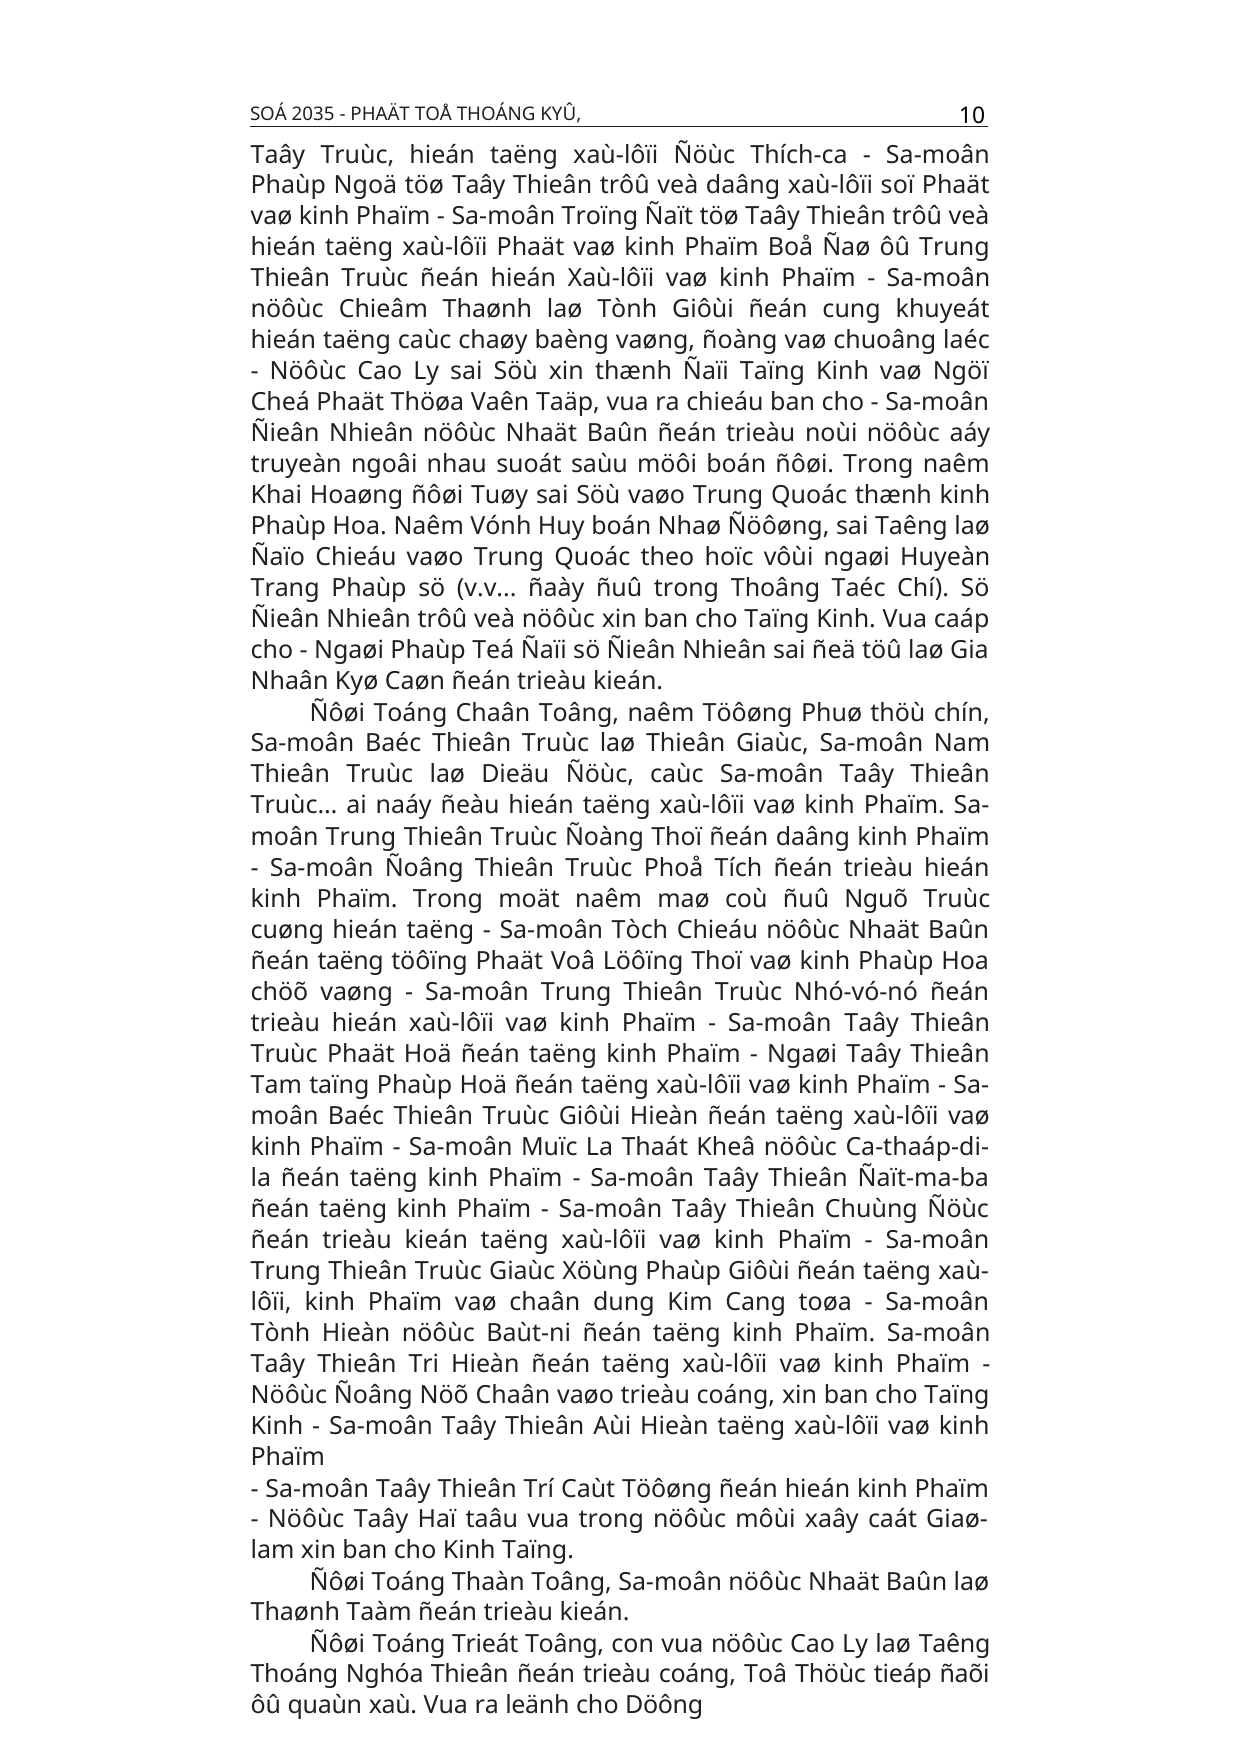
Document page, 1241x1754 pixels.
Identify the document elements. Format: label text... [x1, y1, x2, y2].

text Ñôøi Toáng Trieát Toâng, con vua nöôùc Cao Ly laø Taêng Thoáng Nghóa Thieân ñeán trieàu coáng, Toâ Thöùc tieáp ñaõi ôû quaùn xaù. Vua ra leänh cho Döông [250, 1628, 990, 1721]
text - Sa-moân Taây Thieân Trí Caùt Töôøng ñeán hieán kinh Phaïm - Nöôùc Taây Haï taâu vua trong nöôùc môùi xaây caát Giaø-lam xin ban cho Kinh Taïng. [250, 1473, 989, 1566]
text Taây Truùc, hieán taëng xaù-lôïi Ñöùc Thích-ca - Sa-moân Phaùp Ngoä töø Taây Thieân trôû veà daâng xaù-lôïi soï Phaät vaø kinh Phaïm - Sa-moân Troïng Ñaït töø Taây Thieân trôû veà hieán taëng xaù-lôïi Phaät vaø kinh Phaïm Boå Ñaø ôû Trung Thieân Truùc ñeán hieán Xaù-lôïi vaø kinh Phaïm - Sa-moân nöôùc Chieâm Thaønh laø Tònh Giôùi ñeán cung khuyeát hieán taëng caùc chaøy baèng vaøng, ñoàng vaø chuoâng laéc - Nöôùc Cao Ly sai Söù xin thænh Ñaïi Taïng Kinh vaø Ngöï Cheá Phaät Thöøa Vaên Taäp, vua ra chieáu ban cho - Sa-moân Ñieân Nhieân nöôùc Nhaät Baûn ñeán trieàu noùi nöôùc aáy truyeàn ngoâi nhau suoát saùu möôi boán ñôøi. Trong naêm Khai Hoaøng ñôøi Tuøy sai Söù vaøo Trung Quoác thænh kinh Phaùp Hoa. Naêm Vónh Huy boán Nhaø Ñöôøng, sai Taêng laø Ñaïo Chieáu vaøo Trung Quoác theo hoïc vôùi ngaøi Huyeàn Trang Phaùp sö (v.v... ñaày ñuû trong Thoâng Taéc Chí). Sö Ñieân Nhieân trôû veà nöôùc xin ban cho Taïng Kinh. Vua caáp cho - Ngaøi Phaùp Teá Ñaïi sö Ñieân Nhieân sai ñeä töû laø Gia Nhaân Kyø Caøn ñeán trieàu kieán. [250, 138, 990, 697]
text Ñôøi Toáng Chaân Toâng, naêm Töôøng Phuø thöù chín, Sa-moân Baéc Thieân Truùc laø Thieân Giaùc, Sa-moân Nam Thieân Truùc laø Dieäu Ñöùc, caùc Sa-moân Taây Thieân Truùc… ai naáy ñeàu hieán taëng xaù-lôïi vaø kinh Phaïm. Sa-moân Trung Thieân Truùc Ñoàng Thoï ñeán daâng kinh Phaïm - Sa-moân Ñoâng Thieân Truùc Phoå Tích ñeán trieàu hieán kinh Phaïm. Trong moät naêm maø coù ñuû Nguõ Truùc cuøng hieán taëng - Sa-moân Tòch Chieáu nöôùc Nhaät Baûn ñeán taëng töôïng Phaät Voâ Löôïng Thoï vaø kinh Phaùp Hoa chöõ vaøng - Sa-moân Trung Thieân Truùc Nhó-vó-nó ñeán trieàu hieán xaù-lôïi vaø kinh Phaïm - Sa-moân Taây Thieân Truùc Phaät Hoä ñeán taëng kinh Phaïm - Ngaøi Taây Thieân Tam taïng Phaùp Hoä ñeán taëng xaù-lôïi vaø kinh Phaïm - Sa-moân Baéc Thieân Truùc Giôùi Hieàn ñeán taëng xaù-lôïi vaø kinh Phaïm - Sa-moân Muïc La Thaát Kheâ nöôùc Ca-thaáp-di-la ñeán taëng kinh Phaïm - Sa-moân Taây Thieân Ñaït-ma-ba ñeán taëng kinh Phaïm - Sa-moân Taây Thieân Chuùng Ñöùc ñeán trieàu kieán taëng xaù-lôïi vaø kinh Phaïm - Sa-moân Trung Thieân Truùc Giaùc Xöùng Phaùp Giôùi ñeán taëng xaù-lôïi, kinh Phaïm vaø chaân dung Kim Cang toøa - Sa-moân Tònh Hieàn nöôùc Baùt-ni ñeán taëng kinh Phaïm. Sa-moân Taây Thieân Tri Hieàn ñeán taëng xaù-lôïi vaø kinh Phaïm - Nöôùc Ñoâng Nöõ Chaân vaøo trieàu coáng, xin ban cho Taïng Kinh - Sa-moân Taây Thieân Aùi Hieàn taëng xaù-lôïi vaø kinh Phaïm [250, 697, 990, 1473]
text Ñôøi Toáng Thaàn Toâng, Sa-moân nöôùc Nhaät Baûn laø Thaønh Taàm ñeán trieàu kieán. [250, 1566, 990, 1628]
